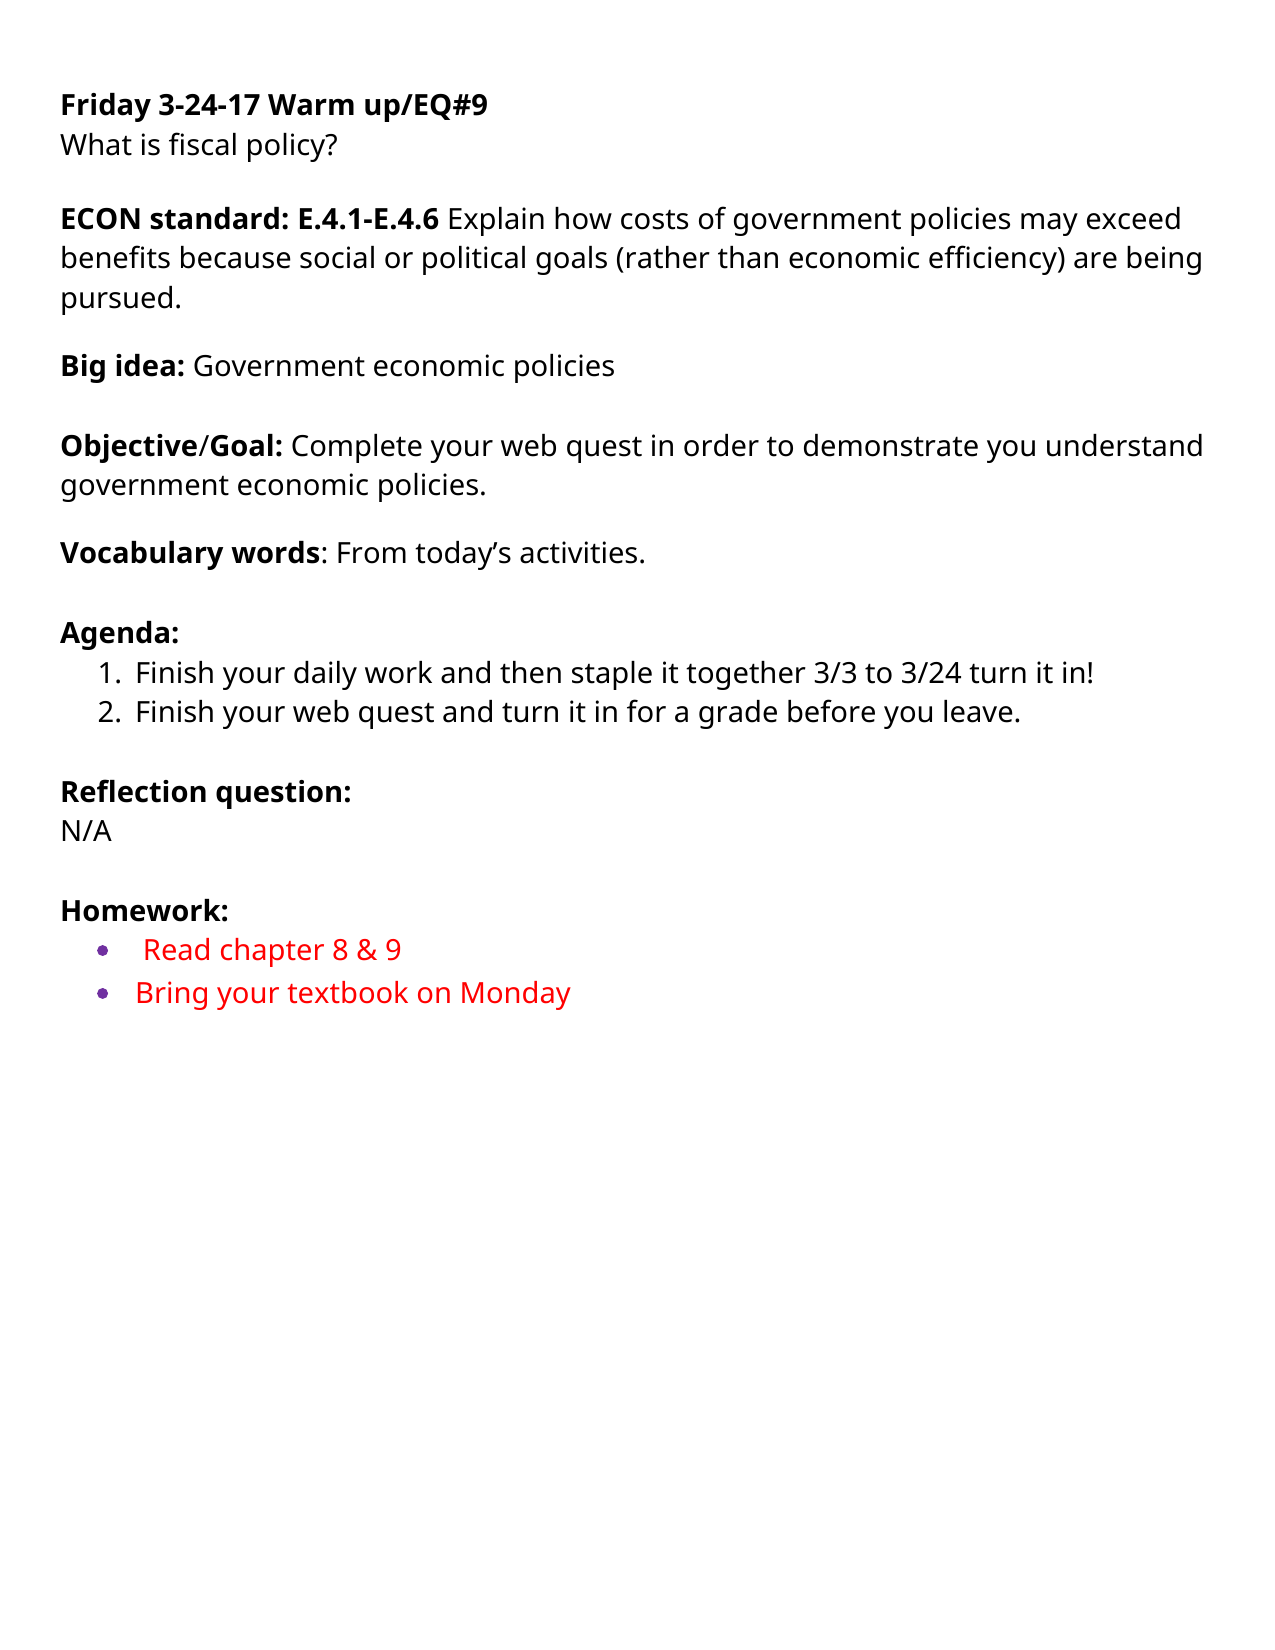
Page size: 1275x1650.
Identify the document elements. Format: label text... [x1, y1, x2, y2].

text ECON standard: E.4.1-E.4.6 Explain how costs of government policies may exceed benefits because social or political goals (rather than economic efficiency) are being pursued. [60, 198, 1215, 317]
list Finish your web quest and turn it in for a grade before you leave. [97, 692, 1215, 731]
list Bring your textbook on Monday [97, 972, 1215, 1012]
text Big idea: Government economic policies [60, 346, 1215, 385]
text Vocabulary words: From today’s activities. [60, 533, 1215, 572]
text Reflection question: [60, 771, 1215, 811]
list Finish your daily work and then staple it together 3/3 to 3/24 turn it in! [97, 652, 1215, 692]
text N/A [60, 811, 1215, 850]
text Homework: [60, 890, 1215, 930]
list Read chapter 8 & 9 [97, 930, 1215, 969]
text Objective/Goal: Complete your web quest in order to demonstrate you understand government economic policies. [60, 425, 1215, 504]
text What is fiscal policy? [60, 124, 1215, 164]
text Friday 3-24-17 Warm up/EQ#9 [60, 85, 1215, 124]
text Agenda: [60, 612, 1215, 652]
